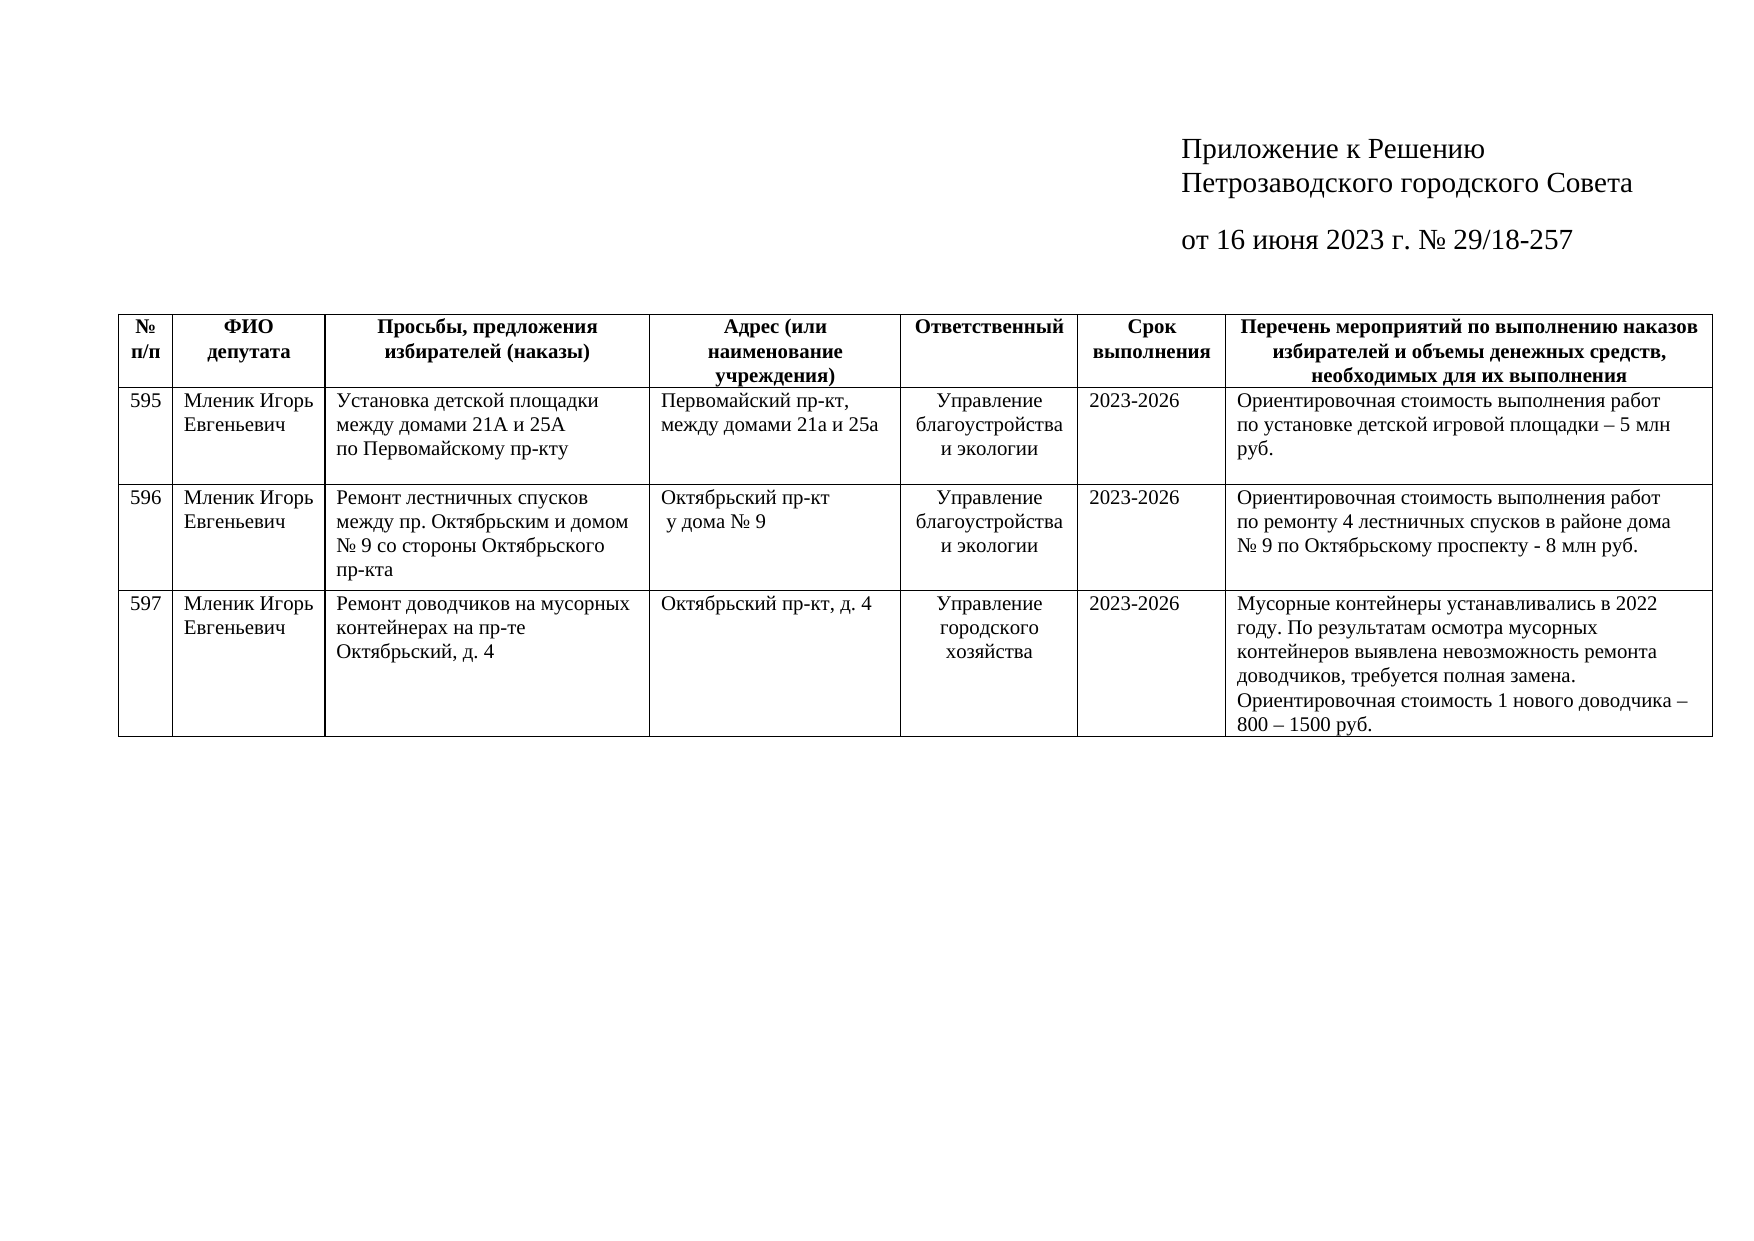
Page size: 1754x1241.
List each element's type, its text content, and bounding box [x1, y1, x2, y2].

table_cell Мленик Игорь Евгеньевич [173, 591, 324, 736]
table_cell Октябрьский пр-кт у дома № 9 [650, 485, 900, 590]
table_header Просьбы, предложения избирателей (наказы) [326, 315, 649, 387]
table_cell Установка детской площадки между домами 21А и 25А по Первомайскому пр-кту [326, 388, 649, 484]
table_header № п/п [119, 315, 172, 387]
text Петрозаводского городского Совета [118, 165, 1636, 198]
table_header Ответственный [901, 315, 1077, 387]
table_cell 595 [119, 388, 172, 484]
text от 16 июня 2023 г. № 29/18-257 [118, 198, 1636, 256]
table_cell Мленик Игорь Евгеньевич [173, 388, 324, 484]
table_header Адрес (или наименование учреждения) [650, 315, 900, 387]
table_cell 2023-2026 [1078, 485, 1225, 590]
table_cell Мленик Игорь Евгеньевич [173, 485, 324, 590]
table_cell 2023-2026 [1078, 388, 1225, 484]
table_header Перечень мероприятий по выполнению наказов избирателей и объемы денежных средств, необходимых для их выполнения [1226, 315, 1712, 387]
table_cell Управление благоустройства и экологии [901, 485, 1077, 590]
table_cell Ориентировочная стоимость выполнения работ по ремонту 4 лестничных спусков в районе дома № 9 по Октябрьскому проспекту - 8 млн руб. [1226, 485, 1712, 590]
text Приложение к Решению [118, 131, 1636, 165]
table_cell Ремонт доводчиков на мусорных контейнерах на пр-те Октябрьский, д. 4 [326, 591, 649, 736]
table_cell Мусорные контейнеры устанавливались в 2022 году. По результатам осмотра мусорных контейнеров выявлена невозможность ремонта доводчиков, требуется полная замена. Ориентировочная стоимость 1 нового доводчика – 800 – 1500 руб. [1226, 591, 1712, 736]
table_cell 2023-2026 [1078, 591, 1225, 736]
table_cell Ориентировочная стоимость выполнения работ по установке детской игровой площадки – 5 млн руб. [1226, 388, 1712, 484]
table_header Срок выполнения [1078, 315, 1225, 387]
table_cell Управление благоустройства и экологии [901, 388, 1077, 484]
table_cell 596 [119, 485, 172, 590]
table_cell Управление городского хозяйства [901, 591, 1077, 736]
table_header ФИО депутата [173, 315, 324, 387]
table_cell Октябрьский пр-кт, д. 4 [650, 591, 900, 736]
table_cell 597 [119, 591, 172, 736]
table_cell Ремонт лестничных спусков между пр. Октябрьским и домом № 9 со стороны Октябрьского пр-кта [326, 485, 649, 590]
table_cell Первомайский пр-кт, между домами 21а и 25а [650, 388, 900, 484]
